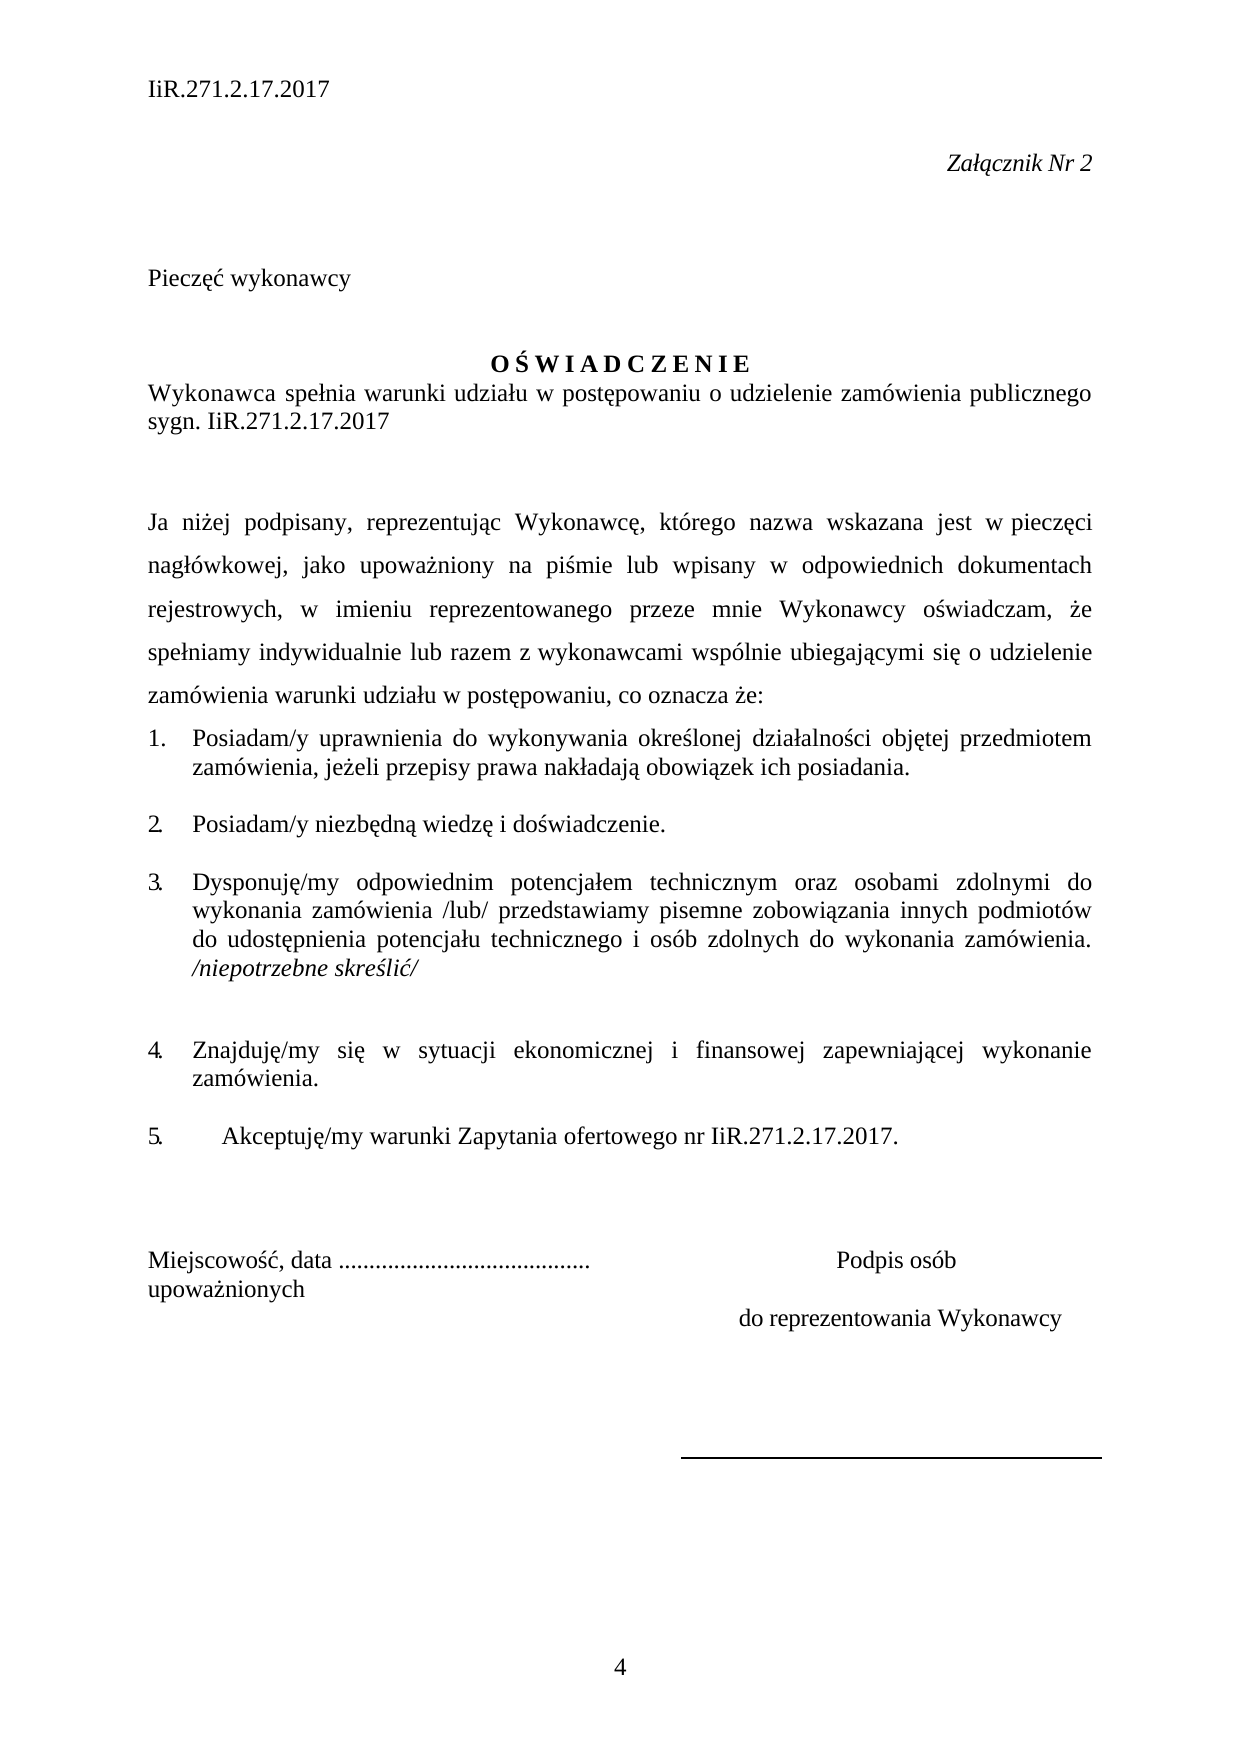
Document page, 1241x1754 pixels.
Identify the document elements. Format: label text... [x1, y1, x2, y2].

list Dysponuję/my odpowiednim potencjałem technicznym oraz osobami zdolnymi do wykonania zamówienia /lub/ przedstawiamy pisemne zobowiązania innych podmiotów do udostępnienia potencjału technicznego i osób zdolnych do wykonania zamówienia. /niepotrzebne skreślić/ [148, 867, 1093, 982]
text Załącznik Nr 2 [148, 148, 1093, 176]
text do reprezentowania Wykonawcy [664, 1303, 1093, 1332]
text Pieczęć wykonawcy [148, 176, 1093, 291]
list Akceptuję/my warunki Zapytania ofertowego nr IiR.271.2.17.2017. [148, 1121, 1093, 1150]
list Posiadam/y uprawnienia do wykonywania określonej działalności objętej przedmiotem zamówienia, jeżeli przepisy prawa nakładają obowiązek ich posiadania. [148, 723, 1093, 781]
list Znajduję/my się w sytuacji ekonomicznej i finansowej zapewniającej wykonanie zamówienia. [148, 1035, 1093, 1092]
text Miejscowość, data ......................................... Podpis osób upoważnionych [148, 1245, 1093, 1303]
text O Ś W I A D C Z E N I E [148, 349, 1093, 378]
text Ja niżej podpisany, reprezentując Wykonawcę, którego nazwa wskazana jest w pieczęci nagłówkowej, jako upoważniony na piśmie lub wpisany w odpowiednich dokumentach rejestrowych, w imieniu reprezentowanego przeze mnie Wykonawcy oświadczam, że spełniamy indywidualnie lub razem z wykonawcami wspólnie ubiegającymi się o udzielenie zamówienia warunki udziału w postępowaniu, co oznacza że: [148, 507, 1093, 709]
list Posiadam/y niezbędną wiedzę i doświadczenie. [148, 809, 1093, 838]
text Wykonawca spełnia warunki udziału w postępowaniu o udzielenie zamówienia publicznego sygn. IiR.271.2.17.2017 [148, 378, 1093, 435]
